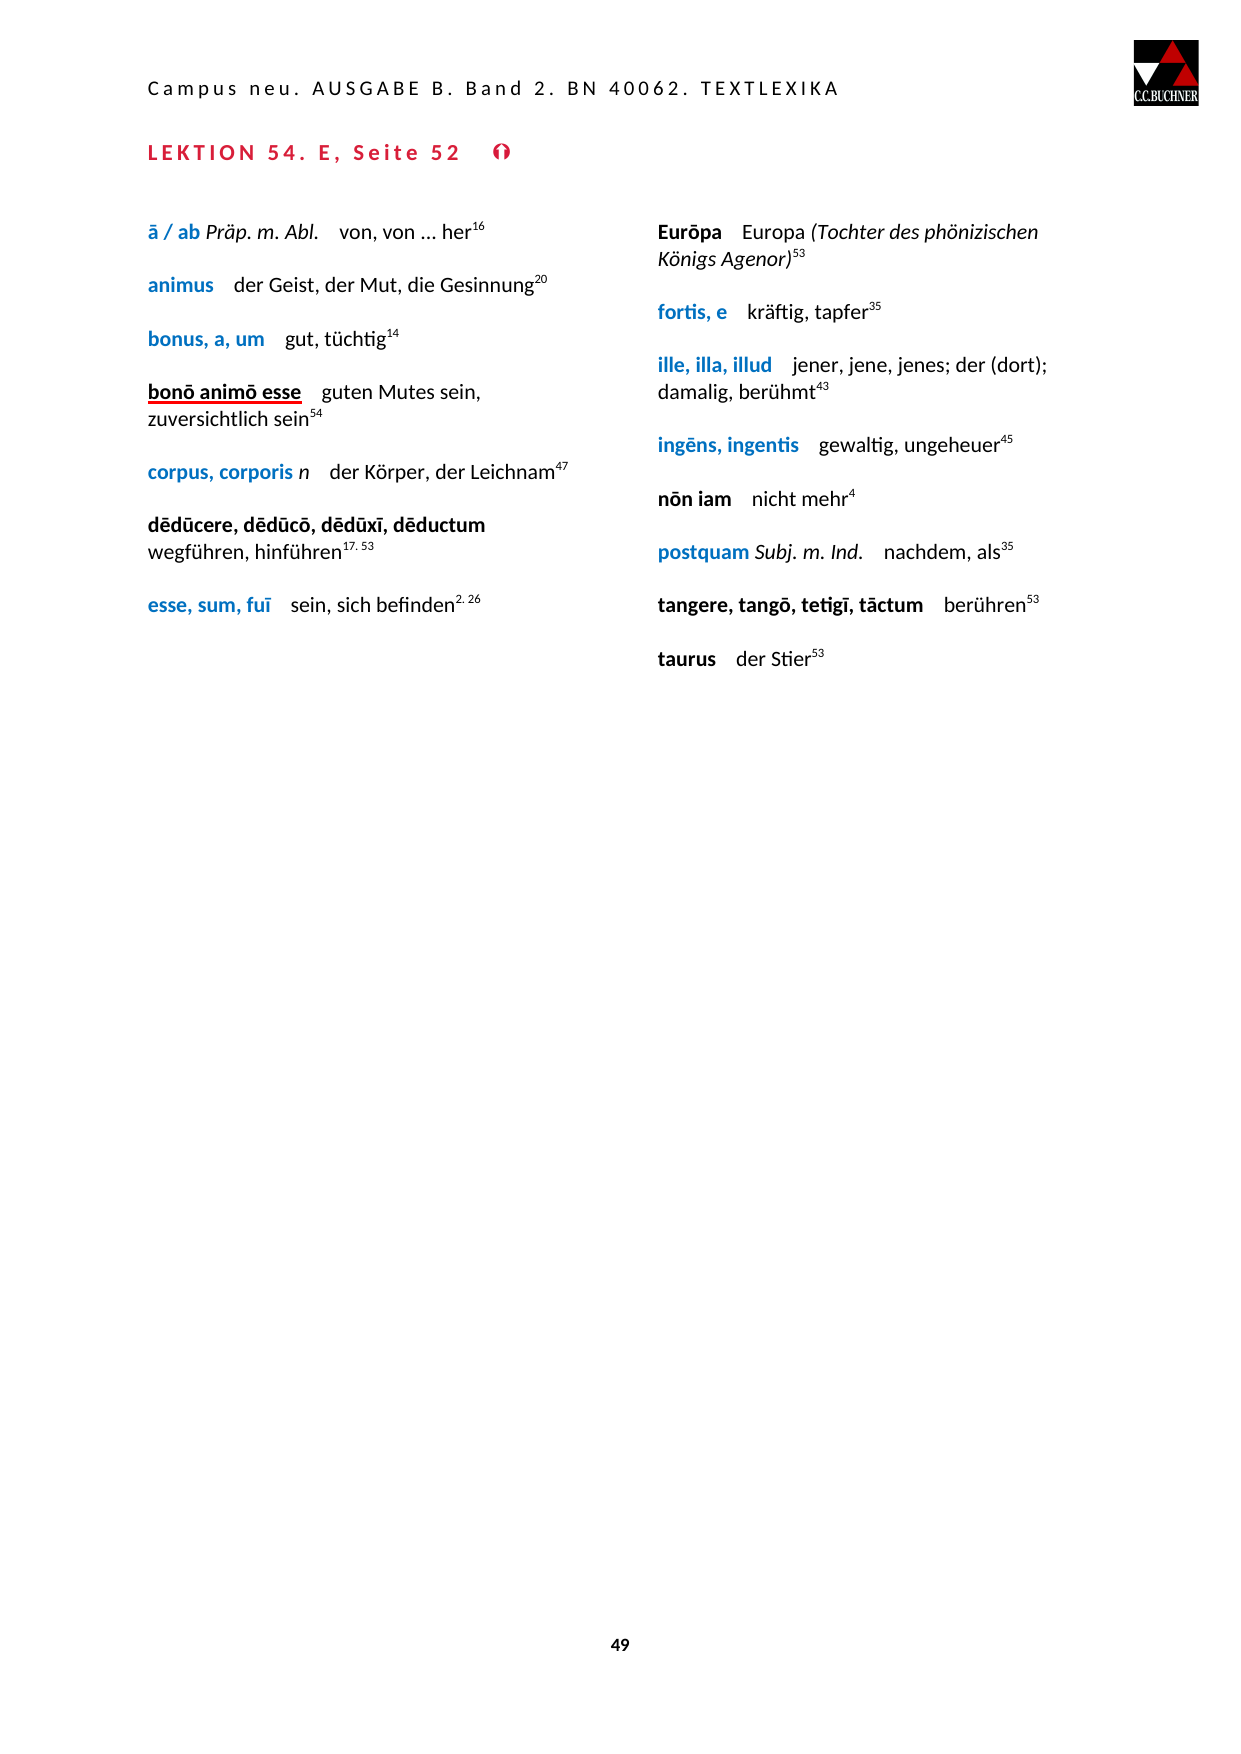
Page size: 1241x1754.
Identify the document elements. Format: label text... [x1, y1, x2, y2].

text esse, sum, fuī sein, sich befinden2. 26 [148, 591, 583, 618]
text bonus, a, um gut, tüchtig14 [148, 325, 583, 351]
text ille, illa, illud jener, jene, jenes; der (dort); damalig, berühmt43 [658, 351, 1092, 405]
picture [1133, 40, 1199, 106]
text ā / ab Präp. m. Abl. von, von ... her16 [148, 218, 583, 245]
text LEKTION 54. E, Seite 52 [148, 138, 1092, 166]
text animus der Geist, der Mut, die Gesinnung20 [148, 271, 583, 298]
text Eurōpa Europa (Tochter des phönizischen Königs Agenor)53 [658, 218, 1092, 271]
text nōn iam nicht mehr4 [658, 485, 1092, 511]
text postquam Subj. m. Ind. nachdem, als35 [658, 538, 1092, 565]
text fortis, e kräftig, tapfer35 [658, 298, 1092, 325]
text corpus, corporis n der Körper, der Leichnam47 [148, 458, 583, 485]
text zuversichtlich sein54 [148, 405, 583, 431]
text dēdūcere, dēdūcō, dēdūxī, dēductum wegführen, hinführen17. 53 [148, 511, 583, 565]
text bonō animō esse guten Mutes sein, [148, 378, 583, 405]
text taurus der Stier53 [658, 645, 1092, 671]
text tangere, tangō, tetigī, tāctum berühren53 [658, 591, 1092, 618]
text ingēns, ingentis gewaltig, ungeheuer45 [658, 431, 1092, 458]
